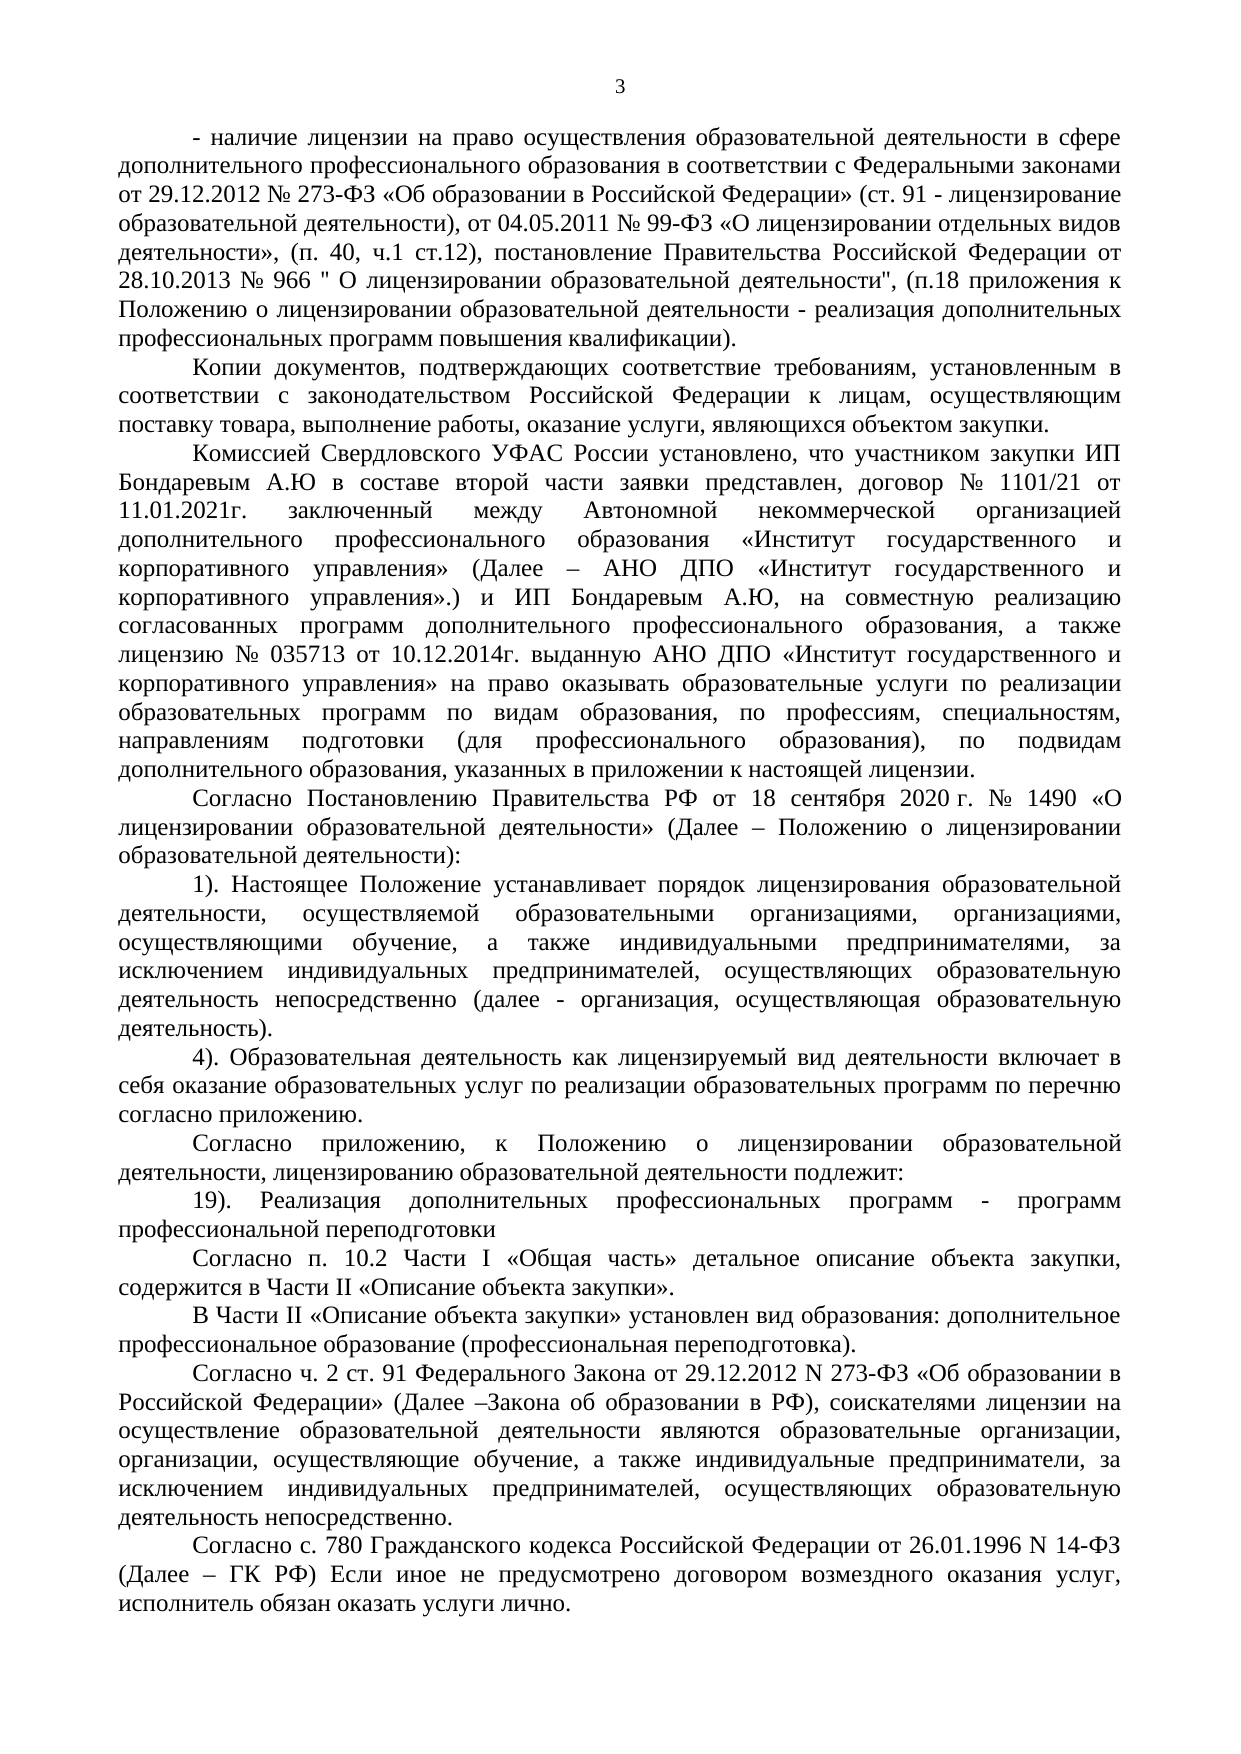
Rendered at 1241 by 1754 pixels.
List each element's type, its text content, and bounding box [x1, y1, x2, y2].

text Согласно Постановлению Правительства РФ от 18 сентября 2020 г. № 1490 «О лицензировании образовательной деятельности» (Далее – Положению о лицензировании образовательной деятельности): [118, 783, 1122, 869]
text Согласно ч. 2 ст. 91 Федерального Закона от 29.12.2012 N 273-ФЗ «Об образовании в Российской Федерации» (Далее –Закона об образовании в РФ), соискателями лицензии на осуществление образовательной деятельности являются образовательные организации, организации, осуществляющие обучение, а также индивидуальные предприниматели, за исключением индивидуальных предпринимателей, осуществляющих образовательную деятельность непосредственно. [118, 1358, 1122, 1531]
text В Части II «Описание объекта закупки» установлен вид образования: дополнительное профессиональное образование (профессиональная переподготовка). [118, 1301, 1122, 1358]
text Согласно с. 780 Гражданского кодекса Российской Федерации от 26.01.1996 N 14-ФЗ (Далее – ГК РФ) Если иное не предусмотрено договором возмездного оказания услуг, исполнитель обязан оказать услуги лично. [118, 1531, 1122, 1617]
text Копии документов, подтверждающих соответствие требованиям, установленным в соответствии с законодательством Российской Федерации к лицам, осуществляющим поставку товара, выполнение работы, оказание услуги, являющихся объектом закупки. [118, 352, 1122, 438]
text Комиссией Свердловского УФАС России установлено, что участником закупки ИП Бондаревым А.Ю в составе второй части заявки представлен, договор № 1101/21 от 11.01.2021г. заключенный между Автономной некоммерческой организацией дополнительного профессионального образования «Институт государственного и корпоративного управления» (Далее – АНО ДПО «Институт государственного и корпоративного управления».) и ИП Бондаревым А.Ю, на совместную реализацию согласованных программ дополнительного профессионального образования, а также лицензию № 035713 от 10.12.2014г. выданную АНО ДПО «Институт государственного и корпоративного управления» на право оказывать образовательные услуги по реализации образовательных программ по видам образования, по профессиям, специальностям, направлениям подготовки (для профессионального образования), по подвидам дополнительного образования, указанных в приложении к настоящей лицензии. [118, 438, 1122, 783]
text Согласно п. 10.2 Части I «Общая часть» детальное описание объекта закупки, содержится в Части II «Описание объекта закупки». [118, 1243, 1122, 1301]
text 4). Образовательная деятельность как лицензируемый вид деятельности включает в себя оказание образовательных услуг по реализации образовательных программ по перечню согласно приложению. [118, 1042, 1122, 1128]
text 1). Настоящее Положение устанавливает порядок лицензирования образовательной деятельности, осуществляемой образовательными организациями, организациями, осуществляющими обучение, а также индивидуальными предпринимателями, за исключением индивидуальных предпринимателей, осуществляющих образовательную деятельность непосредственно (далее - организация, осуществляющая образовательную деятельность). [118, 869, 1122, 1042]
text - наличие лицензии на право осуществления образовательной деятельности в сфере дополнительного профессионального образования в соответствии с Федеральными законами от 29.12.2012 № 273-ФЗ «Об образовании в Российской Федерации» (ст. 91 - лицензирование образовательной деятельности), от 04.05.2011 № 99-ФЗ «О лицензировании отдельных видов деятельности», (п. 40, ч.1 ст.12), постановление Правительства Российской Федерации от 28.10.2013 № 966 '' О лицензировании образовательной деятельности'', (п.18 приложения к Положению о лицензировании образовательной деятельности - реализация дополнительных профессиональных программ повышения квалификации). [118, 122, 1122, 352]
text 19). Реализация дополнительных профессиональных программ - программ профессиональной переподготовки [118, 1186, 1122, 1243]
text Согласно приложению, к Положению о лицензировании образовательной деятельности, лицензированию образовательной деятельности подлежит: [118, 1128, 1122, 1186]
